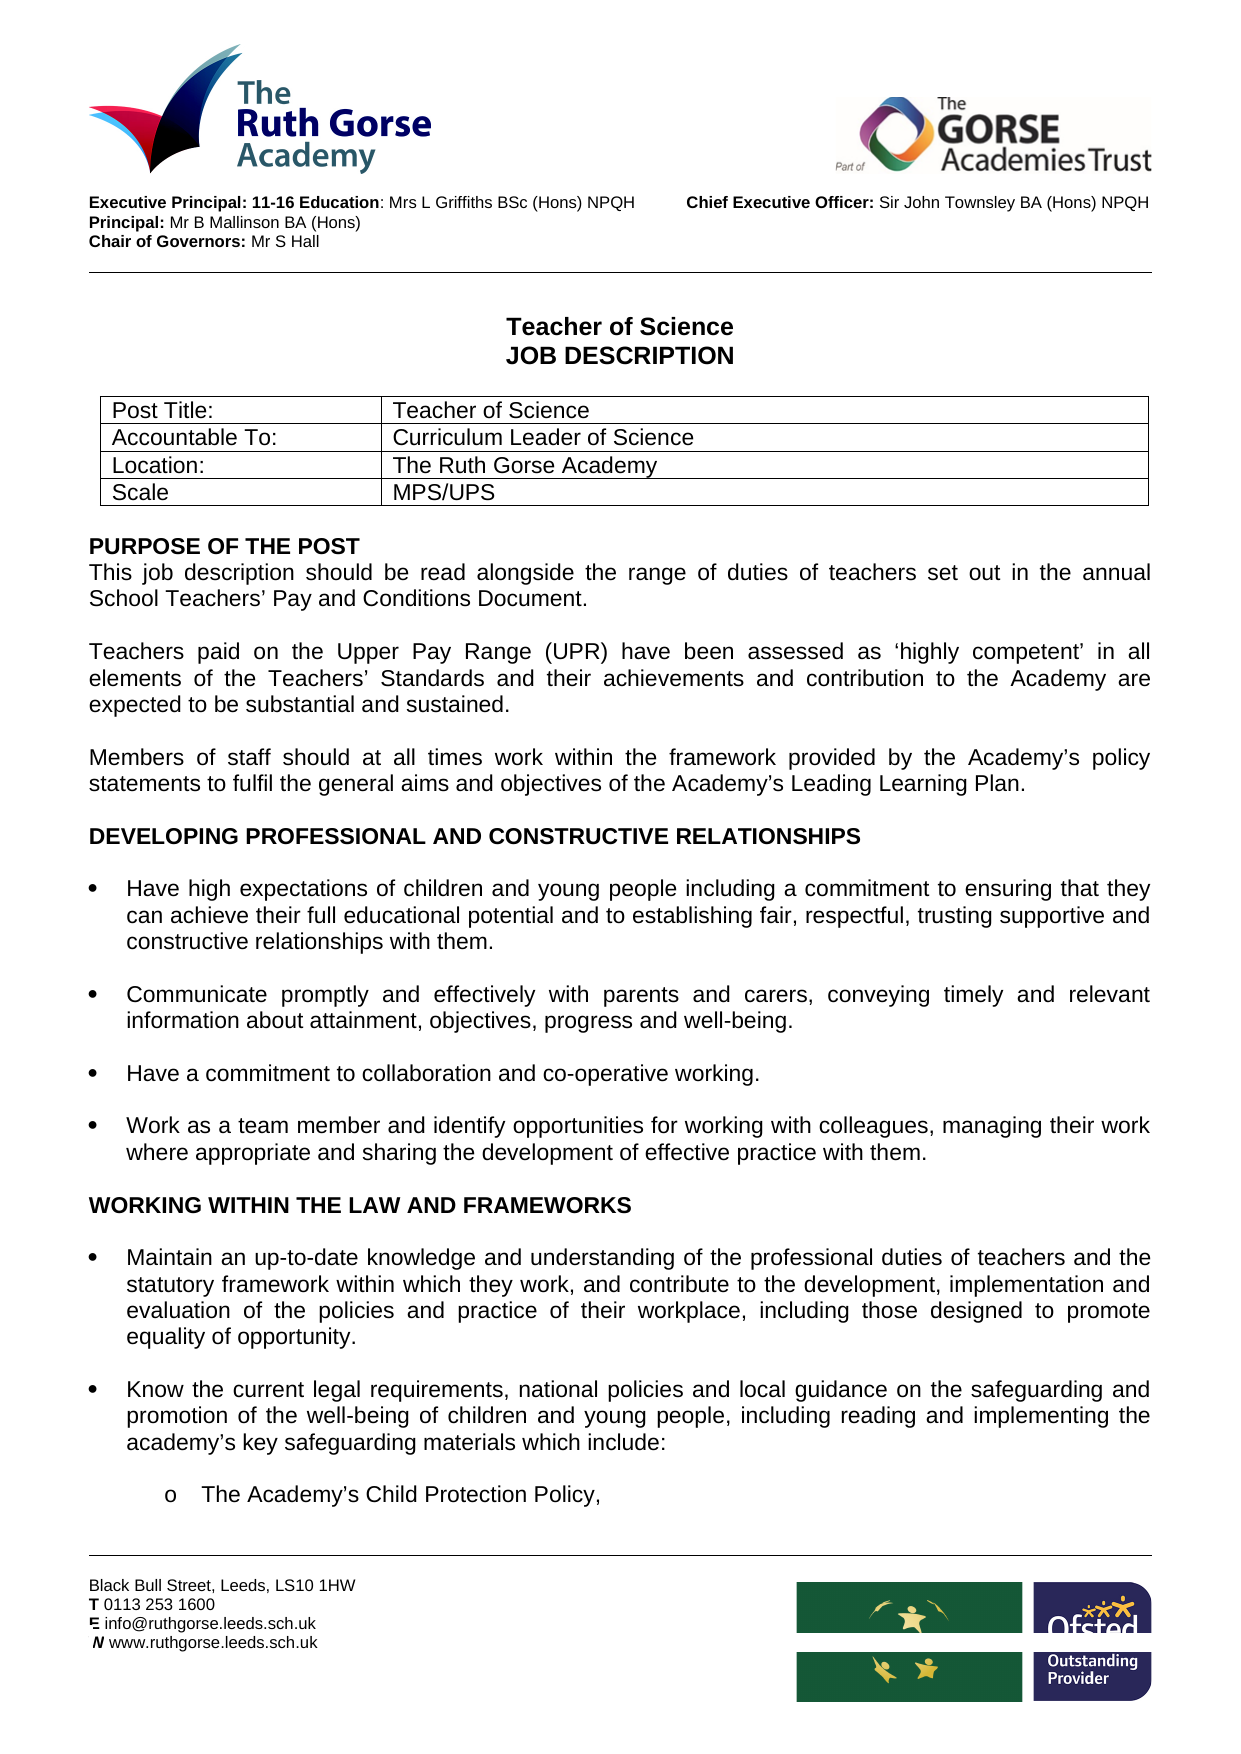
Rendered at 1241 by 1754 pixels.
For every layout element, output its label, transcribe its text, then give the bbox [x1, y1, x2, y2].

table_cell Scale [101, 479, 381, 505]
text PURPOSE OF THE POST [89, 533, 1152, 559]
picture [1033, 1652, 1152, 1701]
table_cell Accountable To: [101, 424, 381, 451]
table_cell Curriculum Leader of Science [382, 424, 1148, 451]
text Teacher of Science [89, 312, 1152, 341]
list Know the current legal requirements, national policies and local guidance on the safeguarding and promotion of the well-being of children and young people, including reading and implementing the academy’s key safeguarding materials which include: [89, 1376, 1152, 1455]
picture [796, 1582, 1023, 1633]
table_cell Location: [101, 452, 381, 478]
picture [835, 97, 1152, 174]
text JOB DESCRIPTION [89, 341, 1152, 369]
list Communicate promptly and effectively with parents and carers, conveying timely and relevant information about attainment, objectives, progress and well-being. [89, 981, 1152, 1033]
picture [1033, 1582, 1152, 1633]
table_cell MPS/UPS [382, 479, 1148, 505]
text This job description should be read alongside the range of duties of teachers set out in the annual School Teachers’ Pay and Conditions Document. [89, 559, 1152, 612]
list Have high expectations of children and young people including a commitment to ensuring that they can achieve their full educational potential and to establishing fair, respectful, trusting supportive and constructive relationships with them. [89, 875, 1152, 954]
text DEVELOPING PROFESSIONAL AND CONSTRUCTIVE RELATIONSHIPS [89, 823, 1152, 849]
list Maintain an up-to-date knowledge and understanding of the professional duties of teachers and the statutory framework within which they work, and contribute to the development, implementation and evaluation of the policies and practice of their workplace, including those designed to promote equality of opportunity. [89, 1244, 1152, 1350]
table_header Teacher of Science [382, 397, 1148, 423]
text Members of staff should at all times work within the framework provided by the Academy’s policy statements to fulfil the general aims and objectives of the Academy’s Leading Learning Plan. [89, 743, 1152, 796]
list The Academy’s Child Protection Policy, [164, 1481, 1152, 1510]
text WORKING WITHIN THE LAW AND FRAMEWORKS [89, 1192, 1152, 1218]
list Have a commitment to collaboration and co-operative working. [89, 1060, 1152, 1086]
picture [88, 44, 431, 174]
table_header Post Title: [101, 397, 381, 423]
table_cell The Ruth Gorse Academy [382, 452, 1148, 478]
picture [796, 1652, 1023, 1702]
list Work as a team member and identify opportunities for working with colleagues, managing their work where appropriate and sharing the development of effective practice with them. [89, 1112, 1152, 1165]
text Teachers paid on the Upper Pay Range (UPR) have been assessed as ‘highly competent’ in all elements of the Teachers’ Standards and their achievements and contribution to the Academy are expected to be substantial and sustained. [89, 638, 1152, 717]
